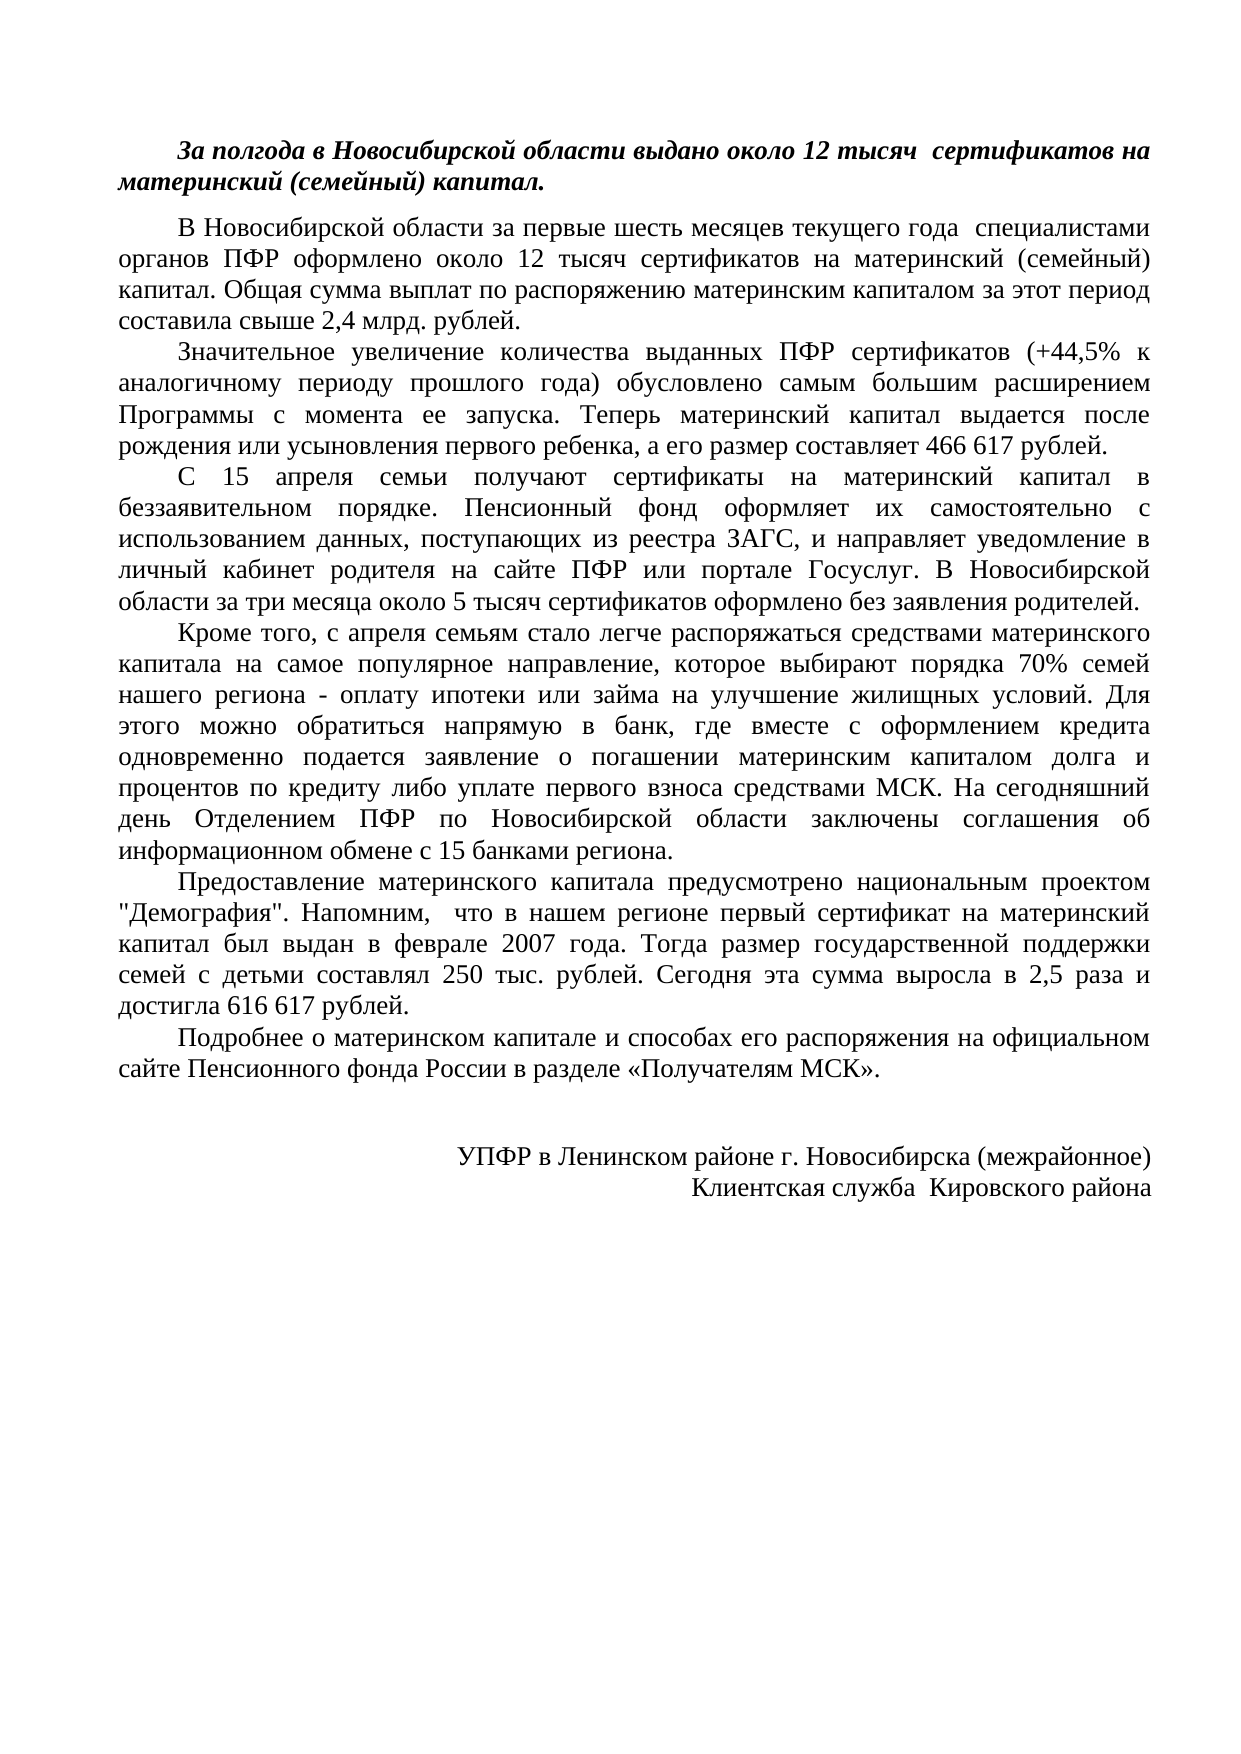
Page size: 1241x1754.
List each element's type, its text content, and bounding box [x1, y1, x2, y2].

text За полгода в Новосибирской области выдано около 12 тысяч сертификатов на материнский (семейный) капитал. [118, 134, 1152, 196]
text Значительное увеличение количества выданных ПФР сертификатов (+44,5% к аналогичному периоду прошлого года) обусловлено самым большим расширением Программы с момента ее запуска. Теперь материнский капитал выдается после рождения или усыновления первого ребенка, а его размер составляет 466 617 рублей. [118, 335, 1152, 460]
text Кроме того, с апреля семьям стало легче распоряжаться средствами материнского капитала на самое популярное направление, которое выбирают порядка 70% семей нашего региона - оплату ипотеки или займа на улучшение жилищных условий. Для этого можно обратиться напрямую в банк, где вместе с оформлением кредита одновременно подается заявление о погашении материнским капиталом долга и процентов по кредиту либо уплате первого взноса средствами МСК. На сегодняшний день Отделением ПФР по Новосибирской области заключены соглашения об информационном обмене с 15 банками региона. [118, 616, 1152, 865]
text Предоставление материнского капитала предусмотрено национальным проектом "Демография". Напомним, что в нашем регионе первый сертификат на материнский капитал был выдан в феврале 2007 года. Тогда размер государственной поддержки семей с детьми составлял 250 тыс. рублей. Сегодня эта сумма выросла в 2,5 раза и достигла 616 617 рублей. [118, 865, 1152, 1021]
text В Новосибирской области за первые шесть месяцев текущего года специалистами органов ПФР оформлено около 12 тысяч сертификатов на материнский (семейный) капитал. Общая сумма выплат по распоряжению материнским капиталом за этот период составила свыше 2,4 млрд. рублей. [118, 211, 1152, 335]
text УПФР в Ленинском районе г. Новосибирска (межрайонное) [118, 1140, 1152, 1172]
text Клиентская служба Кировского района [118, 1172, 1152, 1203]
text С 15 апреля семьи получают сертификаты на материнский капитал в беззаявительном порядке. Пенсионный фонд оформляет их самостоятельно с использованием данных, поступающих из реестра ЗАГС, и направляет уведомление в личный кабинет родителя на сайте ПФР или портале Госуслуг. В Новосибирской области за три месяца около 5 тысяч сертификатов оформлено без заявления родителей. [118, 460, 1152, 616]
text Подробнее о материнском капитале и способах его распоряжения на официальном сайте Пенсионного фонда России в разделе «Получателям МСК». [118, 1021, 1152, 1083]
